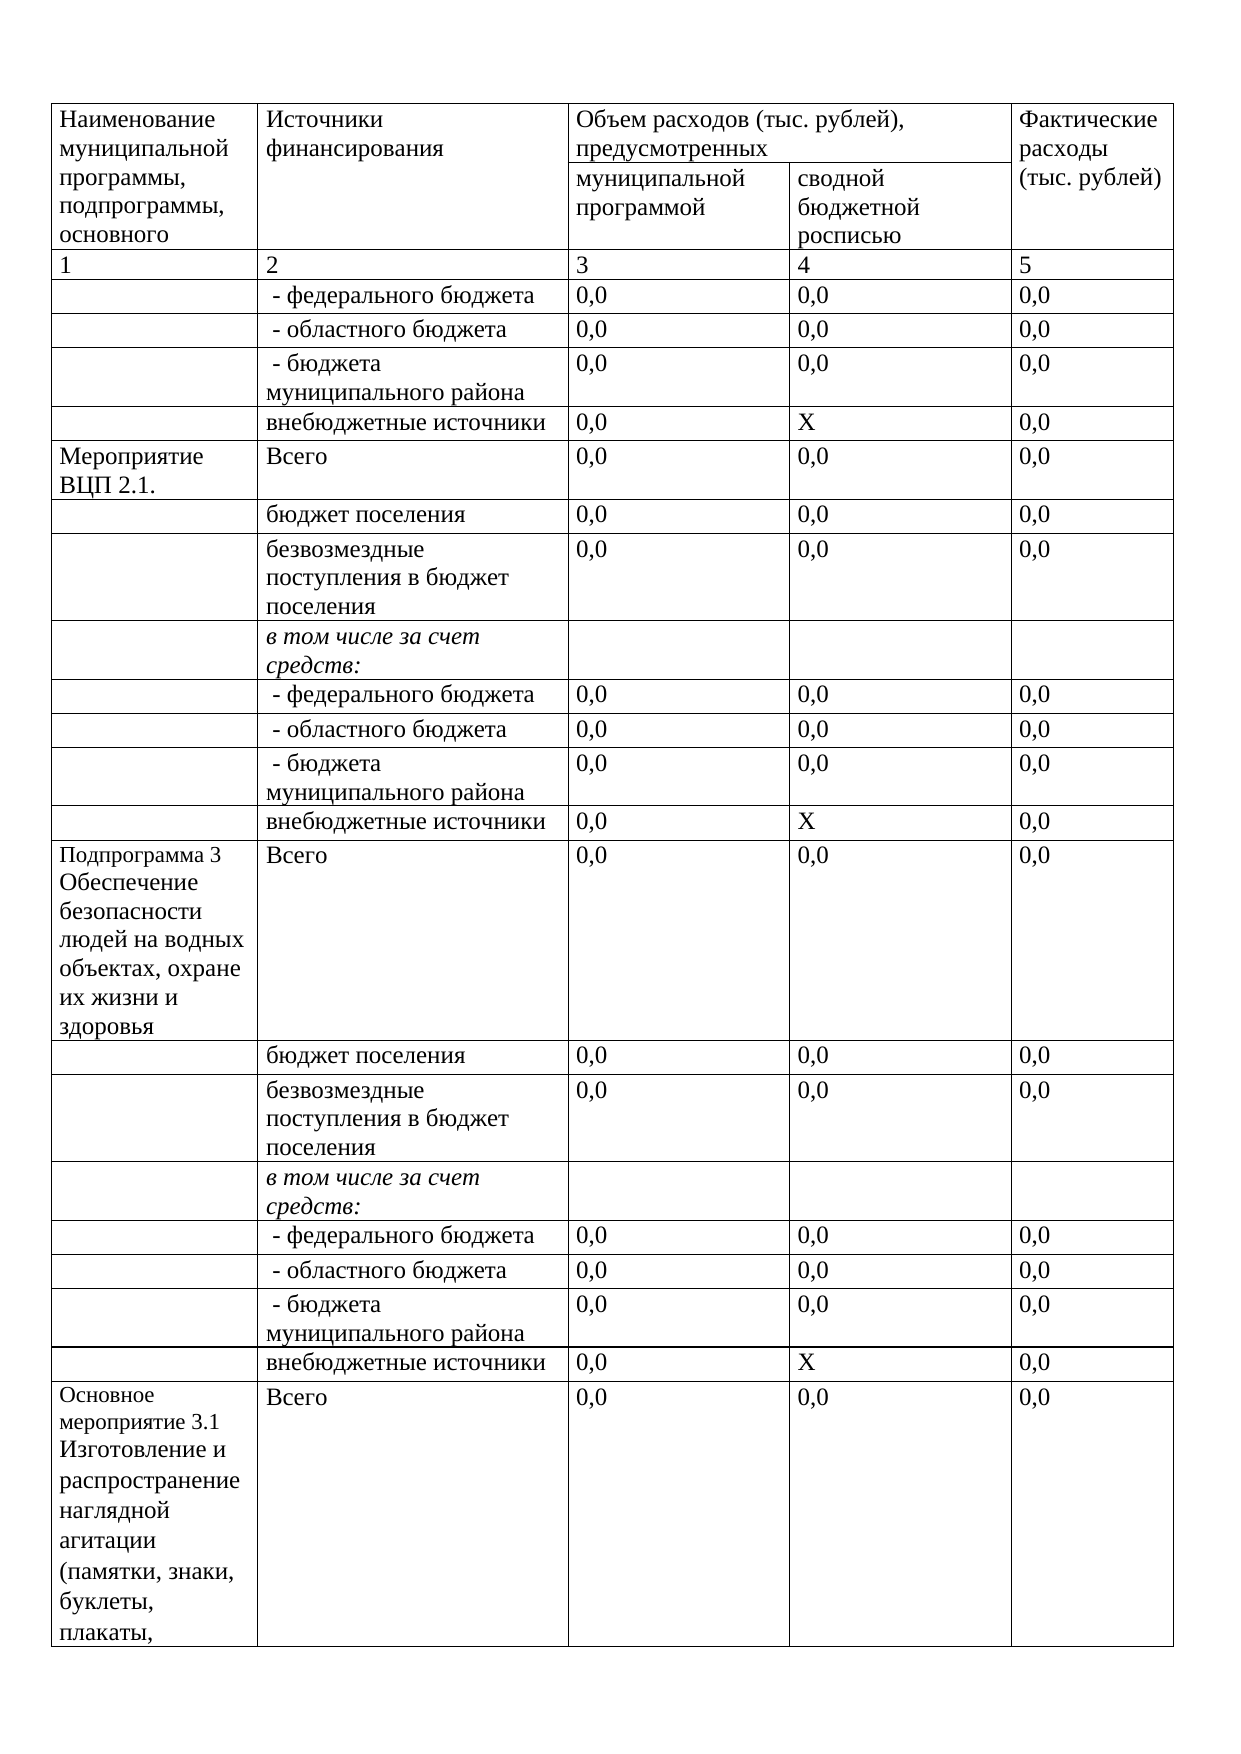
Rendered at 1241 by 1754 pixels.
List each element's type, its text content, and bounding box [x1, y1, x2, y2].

table_cell 0,0 [569, 348, 789, 406]
table_cell [52, 314, 257, 347]
table_cell - бюджета муниципального района [258, 748, 568, 805]
table_cell 0,0 [790, 1041, 1011, 1074]
table_cell 0,0 [569, 1255, 789, 1288]
table_cell внебюджетные источники [258, 1348, 568, 1381]
table_cell 0,0 [569, 806, 789, 839]
table_cell [52, 1255, 257, 1288]
table_cell 0,0 [1012, 1221, 1173, 1254]
table_cell Подпрограмма 3 Обеспечение безопасности людей на водных объектах, охране их жизни и здоровья [52, 841, 257, 1039]
table_cell 0,0 [1012, 1382, 1173, 1646]
table_cell бюджет поселения [258, 1041, 568, 1074]
table_cell Основное мероприятие 3.1 Изготовление и распространение наглядной агитации (памятки, знаки, буклеты, плакаты, листовки) [52, 1382, 257, 1646]
table_cell 0,0 [1012, 314, 1173, 347]
table_cell Всего [258, 841, 568, 1039]
table_cell [52, 407, 257, 440]
table_cell муниципальной программой [569, 163, 789, 249]
table_cell 0,0 [1012, 500, 1173, 533]
table_cell [1012, 621, 1173, 678]
table_cell в том числе за счет средств: [258, 1162, 568, 1219]
table_cell 0,0 [790, 348, 1011, 406]
table_cell 0,0 [790, 534, 1011, 620]
table_cell Х [790, 1348, 1011, 1381]
table_cell 0,0 [569, 1289, 789, 1346]
table_cell 0,0 [1012, 534, 1173, 620]
table_cell Х [790, 407, 1011, 440]
table_cell 0,0 [1012, 348, 1173, 406]
table_cell 0,0 [1012, 280, 1173, 313]
table_cell 0,0 [569, 748, 789, 805]
table_cell 0,0 [790, 1382, 1011, 1646]
table_cell бюджет поселения [258, 500, 568, 533]
table_cell 0,0 [790, 1255, 1011, 1288]
table_cell Всего [258, 441, 568, 498]
table_cell 0,0 [569, 714, 789, 747]
table_cell [52, 621, 257, 678]
table_cell - областного бюджета [258, 714, 568, 747]
table_cell 0,0 [569, 280, 789, 313]
table_cell 0,0 [1012, 714, 1173, 747]
table_cell Х [790, 806, 1011, 839]
table_cell - федерального бюджета [258, 680, 568, 713]
table_cell 0,0 [569, 314, 789, 347]
table_cell [52, 1075, 257, 1161]
table_cell 2 [258, 250, 568, 279]
table_cell 0,0 [569, 1041, 789, 1074]
table_cell внебюджетные источники [258, 407, 568, 440]
table_cell 0,0 [790, 841, 1011, 1039]
table_cell 0,0 [1012, 1075, 1173, 1161]
table_cell 0,0 [569, 680, 789, 713]
table_cell 0,0 [569, 407, 789, 440]
table_cell 0,0 [1012, 1289, 1173, 1346]
table_cell 4 [790, 250, 1011, 279]
table_cell 1 [52, 250, 257, 279]
table_cell [52, 1221, 257, 1254]
table_cell 0,0 [790, 280, 1011, 313]
table_cell [52, 534, 257, 620]
table_cell [52, 1348, 257, 1381]
table_cell - областного бюджета [258, 1255, 568, 1288]
table_cell Всего [258, 1382, 568, 1646]
table_cell [52, 1162, 257, 1219]
table_cell [52, 1041, 257, 1074]
table_cell - федерального бюджета [258, 1221, 568, 1254]
table_cell - федерального бюджета [258, 280, 568, 313]
table_cell 0,0 [1012, 1041, 1173, 1074]
table_cell 0,0 [1012, 748, 1173, 805]
table_cell 0,0 [569, 1348, 789, 1381]
table_cell 0,0 [790, 680, 1011, 713]
table_cell [52, 806, 257, 839]
table_cell [569, 1162, 789, 1219]
table_header Источники финансирования [258, 104, 568, 249]
table_cell [790, 1162, 1011, 1219]
table_header Наименование муниципальной программы, подпрограммы, основного мероприятия [52, 104, 257, 249]
table_cell 0,0 [569, 534, 789, 620]
table_header Объем расходов (тыс. рублей), предусмотренных [569, 104, 1011, 162]
table_cell 0,0 [1012, 441, 1173, 498]
table_cell 0,0 [790, 441, 1011, 498]
table_header Фактические расходы (тыс. рублей) [1012, 104, 1173, 249]
table_cell 0,0 [790, 1289, 1011, 1346]
table_cell [52, 748, 257, 805]
table_cell - бюджета муниципального района [258, 348, 568, 406]
table_cell 3 [569, 250, 789, 279]
table_cell в том числе за счет средств: [258, 621, 568, 678]
table_cell 0,0 [1012, 1348, 1173, 1381]
table_cell 0,0 [569, 500, 789, 533]
table_cell [52, 348, 257, 406]
table_cell 0,0 [790, 1221, 1011, 1254]
table_cell 0,0 [790, 500, 1011, 533]
table_cell 0,0 [569, 1075, 789, 1161]
table_cell безвозмездные поступления в бюджет поселения [258, 1075, 568, 1161]
table_cell безвозмездные поступления в бюджет поселения [258, 534, 568, 620]
table_cell 0,0 [790, 1075, 1011, 1161]
table_cell 0,0 [569, 841, 789, 1039]
table_cell 0,0 [790, 314, 1011, 347]
table_cell [790, 621, 1011, 678]
table_cell [52, 1289, 257, 1346]
table_cell [1012, 1162, 1173, 1219]
table_cell 0,0 [569, 1221, 789, 1254]
table_cell [569, 621, 789, 678]
table_cell 0,0 [790, 714, 1011, 747]
table_cell 0,0 [569, 1382, 789, 1646]
table_cell 0,0 [1012, 407, 1173, 440]
table_cell [52, 500, 257, 533]
table_cell 0,0 [569, 441, 789, 498]
table_cell 0,0 [1012, 1255, 1173, 1288]
table_cell 5 [1012, 250, 1173, 279]
table_cell 0,0 [1012, 841, 1173, 1039]
table_cell - областного бюджета [258, 314, 568, 347]
table_cell [52, 680, 257, 713]
table_cell [52, 280, 257, 313]
table_cell - бюджета муниципального района [258, 1289, 568, 1346]
table_cell внебюджетные источники [258, 806, 568, 839]
table_cell 0,0 [790, 748, 1011, 805]
table_cell [52, 714, 257, 747]
table_cell 0,0 [1012, 680, 1173, 713]
table_cell 0,0 [1012, 806, 1173, 839]
table_cell сводной бюджетной росписью [790, 163, 1011, 249]
table_cell Мероприятие ВЦП 2.1. [52, 441, 257, 498]
